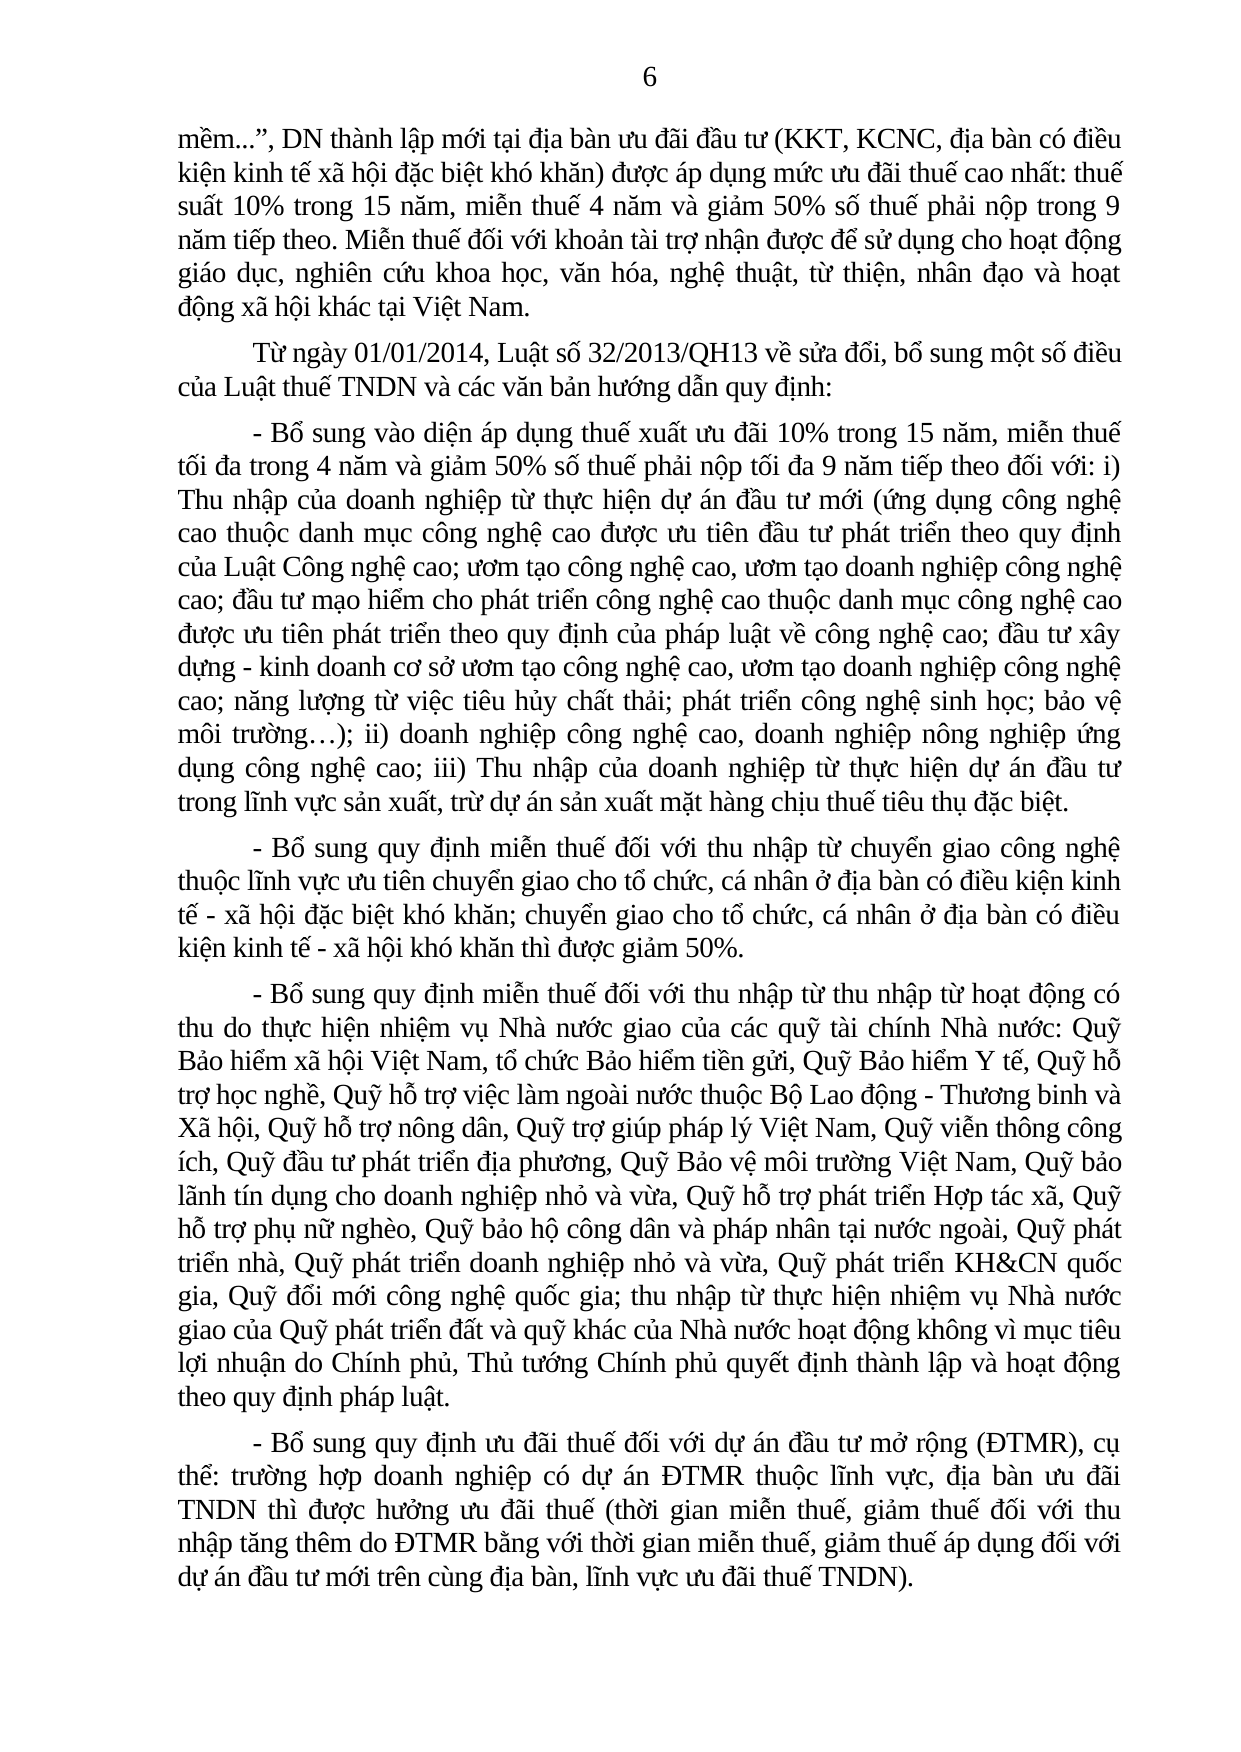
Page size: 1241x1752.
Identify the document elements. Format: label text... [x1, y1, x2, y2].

text - Bổ sung quy định miễn thuế đối với thu nhập từ thu nhập từ hoạt động có thu do thực hiện nhiệm vụ Nhà nước giao của các quỹ tài chính Nhà nước: Quỹ Bảo hiểm xã hội Việt Nam, tổ chức Bảo hiểm tiền gửi, Quỹ Bảo hiểm Y tế, Quỹ hỗ trợ học nghề, Quỹ hỗ trợ việc làm ngoài nước thuộc Bộ Lao động - Thương binh và Xã hội, Quỹ hỗ trợ nông dân, Quỹ trợ giúp pháp lý Việt Nam, Quỹ viễn thông công ích, Quỹ đầu tư phát triển địa phương, Quỹ Bảo vệ môi trường Việt Nam, Quỹ bảo lãnh tín dụng cho doanh nghiệp nhỏ và vừa, Quỹ hỗ trợ phát triển Hợp tác xã, Quỹ hỗ trợ phụ nữ nghèo, Quỹ bảo hộ công dân và pháp nhân tại nước ngoài, Quỹ phát triển nhà, Quỹ phát triển doanh nghiệp nhỏ và vừa, Quỹ phát triển KH&CN quốc gia, Quỹ đổi mới công nghệ quốc gia; thu nhập từ thực hiện nhiệm vụ Nhà nước giao của Quỹ phát triển đất và quỹ khác của Nhà nước hoạt động không vì mục tiêu lợi nhuận do Chính phủ, Thủ tướng Chính phủ quyết định thành lập và hoạt động theo quy định pháp luật. [177, 976, 1122, 1412]
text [177, 121, 1122, 323]
text - Bổ sung quy định miễn thuế đối với thu nhập từ chuyển giao công nghệ thuộc lĩnh vực ưu tiên chuyển giao cho tổ chức, cá nhân ở địa bàn có điều kiện kinh tế - xã hội đặc biệt khó khăn; chuyển giao cho tổ chức, cá nhân ở địa bàn có điều kiện kinh tế - xã hội khó khăn thì được giảm 50%. [177, 830, 1122, 964]
text - Bổ sung quy định ưu đãi thuế đối với dự án đầu tư mở rộng (ĐTMR), cụ thể: trường hợp doanh nghiệp có dự án ĐTMR thuộc lĩnh vực, địa bàn ưu đãi TNDN thì được hưởng ưu đãi thuế (thời gian miễn thuế, giảm thuế đối với thu nhập tăng thêm do ĐTMR bằng với thời gian miễn thuế, giảm thuế áp dụng đối với dự án đầu tư mới trên cùng địa bàn, lĩnh vực ưu đãi thuế TNDN). [177, 1425, 1122, 1593]
text Từ ngày 01/01/2014, Luật số 32/2013/QH13 về sửa đổi, bổ sung một số điều của Luật thuế TNDN và các văn bản hướng dẫn quy định: [177, 335, 1122, 402]
text - Bổ sung vào diện áp dụng thuế xuất ưu đãi 10% trong 15 năm, miễn thuế tối đa trong 4 năm và giảm 50% số thuế phải nộp tối đa 9 năm tiếp theo đối với: i) Thu nhập của doanh nghiệp từ thực hiện dự án đầu tư mới (ứng dụng công nghệ cao thuộc danh mục công nghệ cao được ưu tiên đầu tư phát triển theo quy định của Luật Công nghệ cao; ươm tạo công nghệ cao, ươm tạo doanh nghiệp công nghệ cao; đầu tư mạo hiểm cho phát triển công nghệ cao thuộc danh mục công nghệ cao được ưu tiên phát triển theo quy định của pháp luật về công nghệ cao; đầu tư xây dựng - kinh doanh cơ sở ươm tạo công nghệ cao, ươm tạo doanh nghiệp công nghệ cao; năng lượng từ việc tiêu hủy chất thải; phát triển công nghệ sinh học; bảo vệ môi trường…); ii) doanh nghiệp công nghệ cao, doanh nghiệp nông nghiệp ứng dụng công nghệ cao; iii) Thu nhập của doanh nghiệp từ thực hiện dự án đầu tư trong lĩnh vực sản xuất, trừ dự án sản xuất mặt hàng chịu thuế tiêu thụ đặc biệt. [177, 415, 1122, 817]
